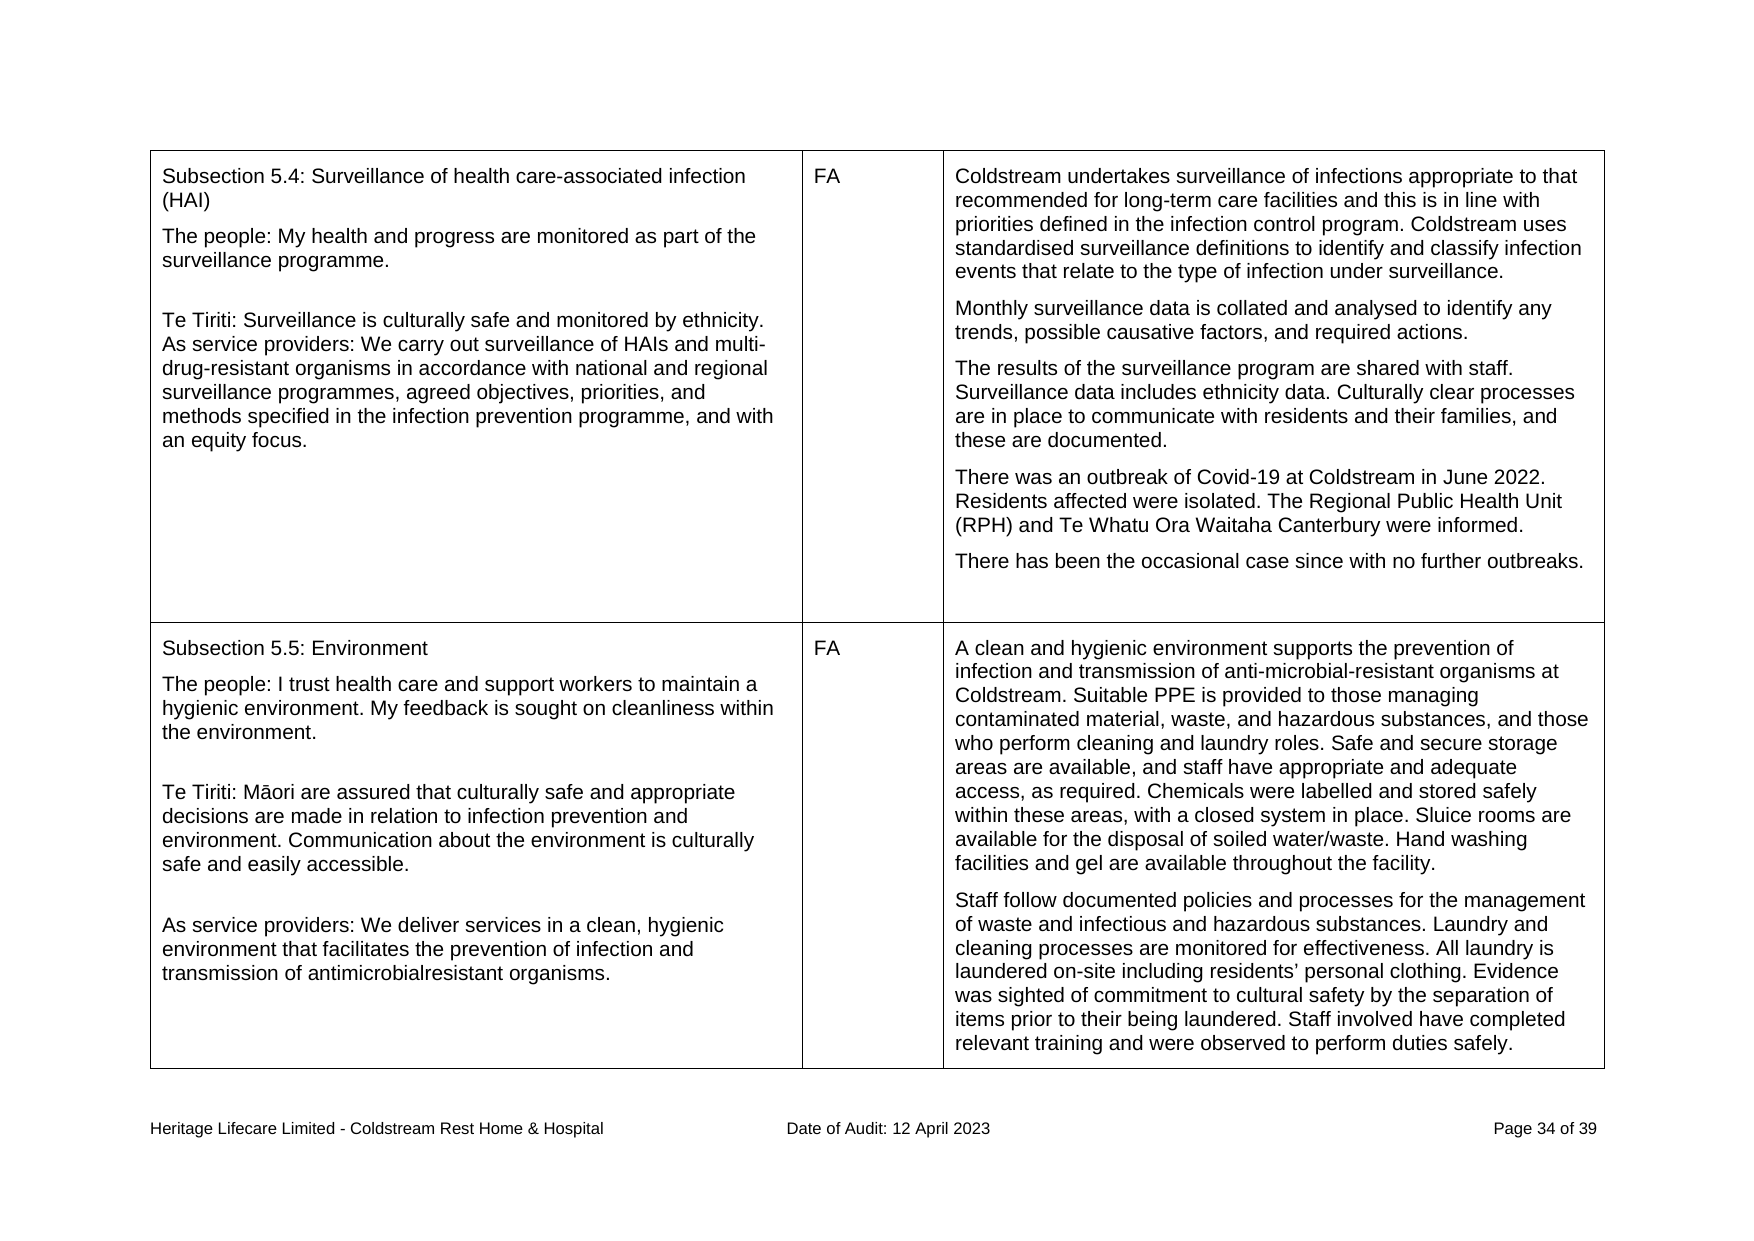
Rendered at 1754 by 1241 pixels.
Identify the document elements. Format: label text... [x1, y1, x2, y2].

table_cell Coldstream undertakes surveillance of infections appropriate to that recommended for long-term care facilities and this is in line with priorities defined in the infection control program. Coldstream uses standardised surveillance definitions to identify and classify infection events that relate to the type of infection under surveillance. Monthly surveillance data is collated and analysed to identify any trends, possible causative factors, and required actions. The results of the surveillance program are shared with staff. Surveillance data includes ethnicity data. Culturally clear processes are in place to communicate with residents and their families, and these are documented. There was an outbreak of Covid-19 at Coldstream in June 2022. Residents affected were isolated. The Regional Public Health Unit (RPH) and Te Whatu Ora Waitaha Canterbury were informed. There has been the occasional case since with no further outbreaks. [944, 151, 1604, 622]
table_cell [151, 623, 802, 1068]
table_cell FA [803, 623, 943, 1068]
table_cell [944, 623, 1604, 1068]
table_cell Subsection 5.4: Surveillance of health care-associated infection (HAI) The people: My health and progress are monitored as part of the surveillance programme. Te Tiriti: Surveillance is culturally safe and monitored by ethnicity. As service providers: We carry out surveillance of HAIs and multi-drug-resistant organisms in accordance with national and regional surveillance programmes, agreed objectives, priorities, and methods specified in the infection prevention programme, and with an equity focus. [151, 151, 802, 622]
table_cell FA [803, 151, 943, 622]
